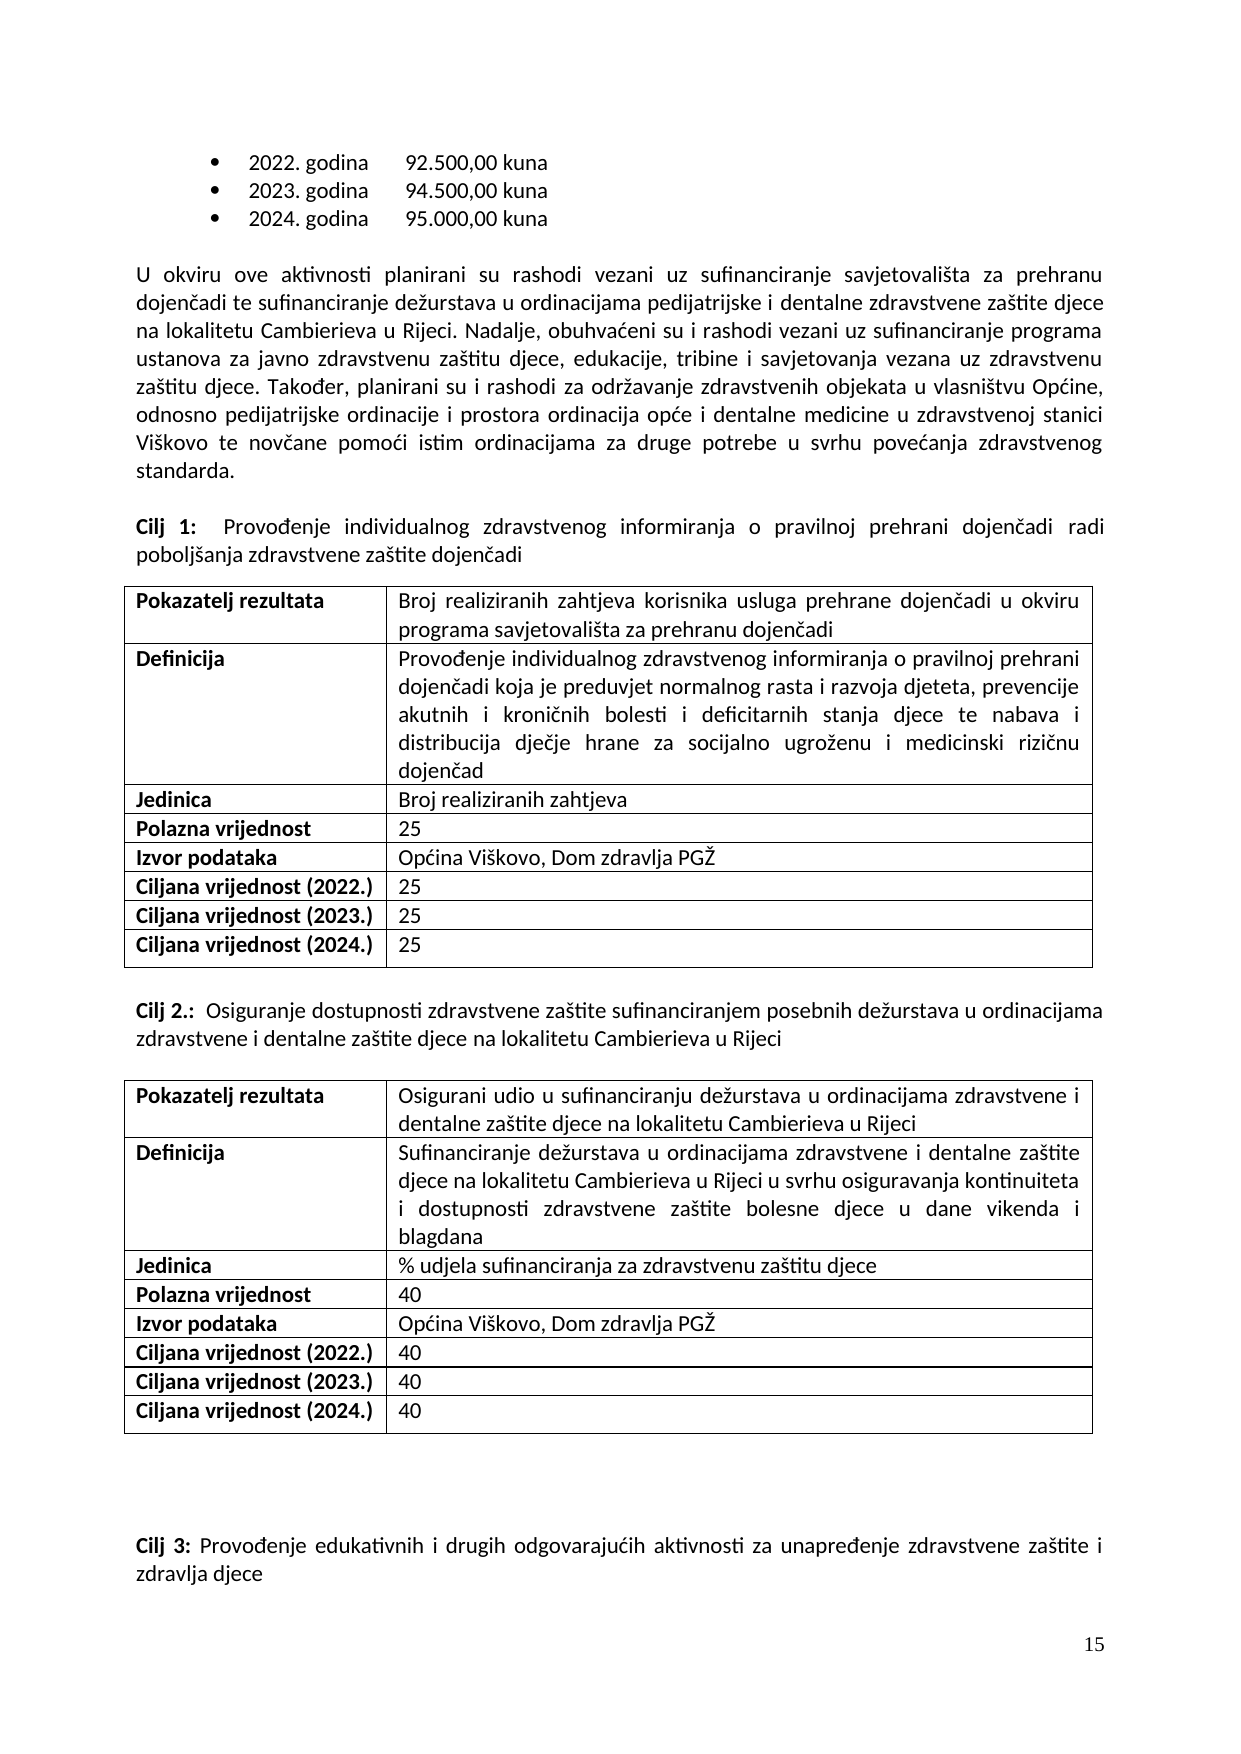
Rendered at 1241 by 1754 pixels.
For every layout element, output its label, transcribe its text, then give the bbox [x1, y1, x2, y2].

table_cell Polazna vrijednost [125, 814, 386, 842]
table_cell Polazna vrijednost [125, 1280, 386, 1308]
table_cell Broj realiziranih zahtjeva [387, 785, 1092, 813]
table_cell 25 [387, 930, 1092, 967]
table_cell 40 [387, 1338, 1092, 1366]
table_cell 25 [387, 814, 1092, 842]
table_header Pokazatelj rezultata [125, 587, 386, 643]
table_cell Definicija [125, 644, 386, 784]
table_cell Definicija [125, 1138, 386, 1250]
table_cell Ciljana vrijednost (2023.) [125, 901, 386, 929]
list 2022. godina 92.500,00 kuna [211, 148, 1104, 176]
table_cell 40 [387, 1396, 1092, 1433]
table_cell Ciljana vrijednost (2022.) [125, 1338, 386, 1366]
text Cilj 2.: Osiguranje dostupnosti zdravstvene zaštite sufinanciranjem posebnih dežurstava u ordinacijama zdravstvene i dentalne zaštite djece na lokalitetu Cambierieva u Rijeci [136, 996, 1104, 1052]
table_cell Općina Viškovo, Dom zdravlja PGŽ [387, 1309, 1092, 1337]
table_cell Ciljana vrijednost (2022.) [125, 872, 386, 900]
table_cell 25 [387, 901, 1092, 929]
text Cilj 3: Provođenje edukativnih i drugih odgovarajućih aktivnosti za unapređenje zdravstvene zaštite i zdravlja djece [136, 1531, 1104, 1587]
text Cilj 1: Provođenje individualnog zdravstvenog informiranja o pravilnoj prehrani dojenčadi radi poboljšanja zdravstvene zaštite dojenčadi [136, 512, 1104, 568]
list 2023. godina 94.500,00 kuna [211, 176, 1104, 204]
text U okviru ove aktivnosti planirani su rashodi vezani uz sufinanciranje savjetovališta za prehranu dojenčadi te sufinanciranje dežurstava u ordinacijama pedijatrijske i dentalne zdravstvene zaštite djece na lokalitetu Cambierieva u Rijeci. Nadalje, obuhvaćeni su i rashodi vezani uz sufinanciranje programa ustanova za javno zdravstvenu zaštitu djece, edukacije, tribine i savjetovanja vezana uz zdravstvenu zaštitu djece. Također, planirani su i rashodi za održavanje zdravstvenih objekata u vlasništvu Općine, odnosno pedijatrijske ordinacije i prostora ordinacija opće i dentalne medicine u zdravstvenoj stanici Viškovo te novčane pomoći istim ordinacijama za druge potrebe u svrhu povećanja zdravstvenog standarda. [136, 260, 1104, 484]
table_cell Izvor podataka [125, 1309, 386, 1337]
table_cell Ciljana vrijednost (2024.) [125, 930, 386, 967]
table_cell Jedinica [125, 1251, 386, 1279]
table_header Broj realiziranih zahtjeva korisnika usluga prehrane dojenčadi u okviru programa savjetovališta za prehranu dojenčadi [387, 587, 1092, 643]
table_cell Sufinanciranje dežurstava u ordinacijama zdravstvene i dentalne zaštite djece na lokalitetu Cambierieva u Rijeci u svrhu osiguravanja kontinuiteta i dostupnosti zdravstvene zaštite bolesne djece u dane vikenda i blagdana [387, 1138, 1092, 1250]
table_cell % udjela sufinanciranja za zdravstvenu zaštitu djece [387, 1251, 1092, 1279]
table_header Osigurani udio u sufinanciranju dežurstava u ordinacijama zdravstvene i dentalne zaštite djece na lokalitetu Cambierieva u Rijeci [387, 1081, 1092, 1137]
table_cell Ciljana vrijednost (2024.) [125, 1396, 386, 1433]
table_cell Ciljana vrijednost (2023.) [125, 1368, 386, 1395]
table_cell Izvor podataka [125, 843, 386, 871]
table_cell 40 [387, 1280, 1092, 1308]
table_header Pokazatelj rezultata [125, 1081, 386, 1137]
table_cell Provođenje individualnog zdravstvenog informiranja o pravilnoj prehrani dojenčadi koja je preduvjet normalnog rasta i razvoja djeteta, prevencije akutnih i kroničnih bolesti i deficitarnih stanja djece te nabava i distribucija dječje hrane za socijalno ugroženu i medicinski rizičnu dojenčad [387, 644, 1092, 784]
table_cell 40 [387, 1368, 1092, 1395]
list 2024. godina 95.000,00 kuna [211, 204, 1104, 232]
table_cell 25 [387, 872, 1092, 900]
table_cell Općina Viškovo, Dom zdravlja PGŽ [387, 843, 1092, 871]
table_cell Jedinica [125, 785, 386, 813]
